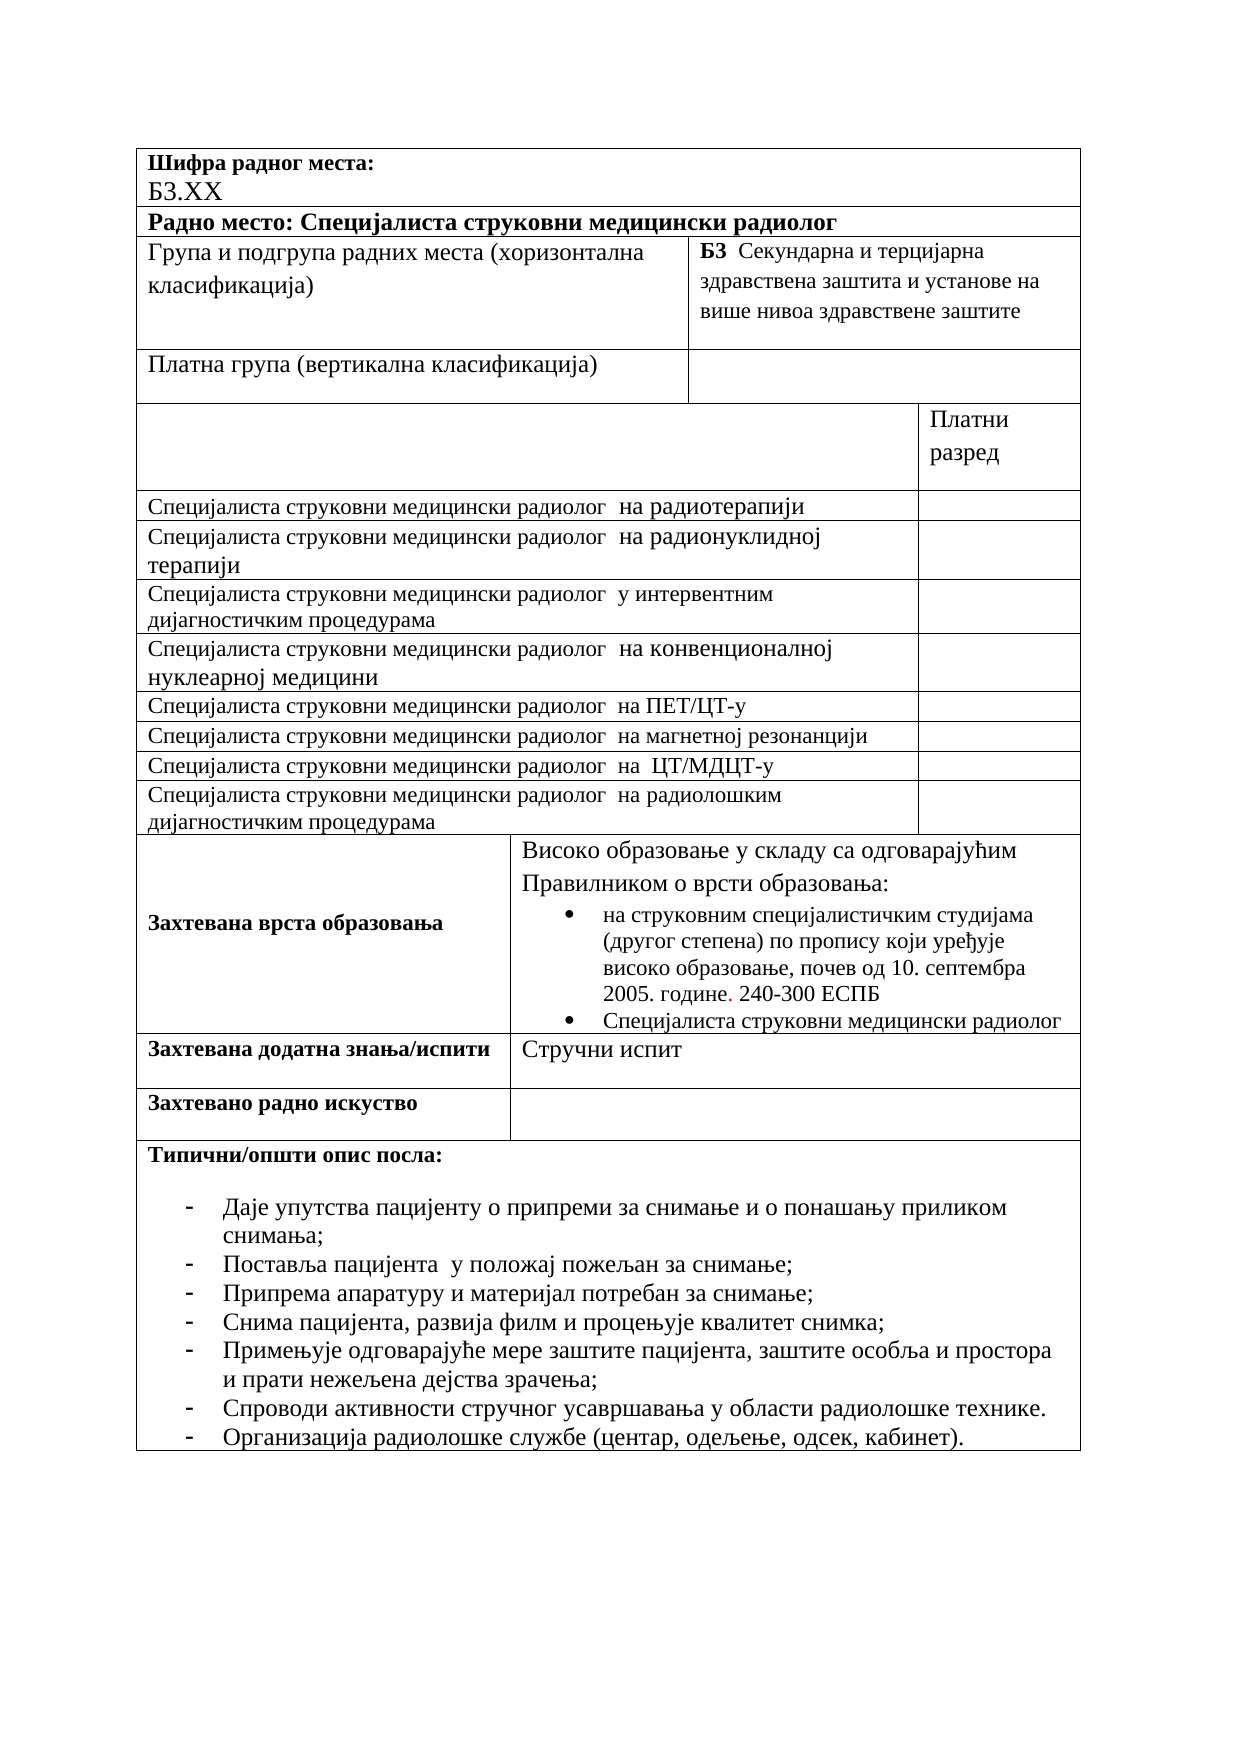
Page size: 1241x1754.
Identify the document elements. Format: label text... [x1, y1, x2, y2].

table_cell Радно место: Специјалиста струковни медицински радиолог [137, 207, 1080, 236]
table_cell Специјалиста струковни медицински радиолог на магнетној резонанцији [137, 722, 918, 751]
table_cell Специјалиста струковни медицински радиолог на радиотерапији [137, 491, 918, 520]
table_cell Специјалиста струковни медицински радиолог на конвенционалној нуклеарној медицини [137, 634, 918, 691]
table_cell [919, 752, 1080, 780]
table_cell [137, 404, 918, 490]
table_cell [919, 722, 1080, 751]
table_cell Захтевано радно искуство [137, 1089, 510, 1139]
table_cell [919, 491, 1080, 520]
table_cell [919, 634, 1080, 691]
table_cell [689, 350, 1080, 403]
table_cell [919, 580, 1080, 632]
table_cell Б3 Секундарна и терцијарна здравствена заштита и установе на више нивоа здравствене заштите [689, 237, 1080, 348]
table_cell Специјалиста струковни медицински радиолог на ЦТ/МДЦТ-у [137, 752, 918, 780]
table_cell [919, 781, 1080, 834]
table_header Шифра радног места: Б3.XX [137, 149, 1080, 206]
table_cell Платни разред [919, 404, 1080, 490]
table_cell Високо образовање у складу са одговарајућим Правилником о врсти образовања: на струковним специјалистичким студијама (другог степена) по пропису који уређује високо образовање, почев од 10. септембра 2005. године. 240-300 ЕСПБ Специјалиста струковни медицински радиолог [511, 835, 1080, 1033]
table_cell [511, 1089, 1080, 1139]
table_cell Специјалиста струковни медицински радиолог на радиолошким дијагностичким процедурама [137, 781, 918, 834]
table_cell Специјалиста струковни медицински радиолог на ПЕТ/ЦТ-у [137, 692, 918, 721]
table_cell Специјалиста струковни медицински радиолог на радионуклидној терапији [137, 521, 918, 579]
table_cell Типични/општи опис посла: Даје упутства пацијенту о припреми за снимање и о понашању приликом снимања; Поставља пацијента у положај пожељан за снимање; Припрема апаратуру и материјал потребан за снимање; Снима пацијента, развија филм и процењује квалитет снимка; Примењује одговарајуће мере заштите пацијента, заштите особља и простора и прати нежељена дејства зрачења; Спроводи активности стручног усавршавања у области радиолошке технике. Организација радиолошке службе (центар, одељење, одсек, кабинет). [137, 1141, 1080, 1450]
table_cell Платна група (вертикална класификација) [137, 350, 688, 403]
table_cell Стручни испит [511, 1034, 1080, 1087]
table_cell Захтевана врста образовања [137, 835, 510, 1033]
table_cell Захтевана додатна знања/испити [137, 1034, 510, 1087]
table_cell Група и подгрупа радних места (хоризонтална класификација) [137, 237, 688, 348]
table_cell [919, 521, 1080, 579]
table_cell [919, 692, 1080, 721]
table_cell Специјалиста струковни медицински радиолог у интервентним дијагностичким процедурама [137, 580, 918, 632]
